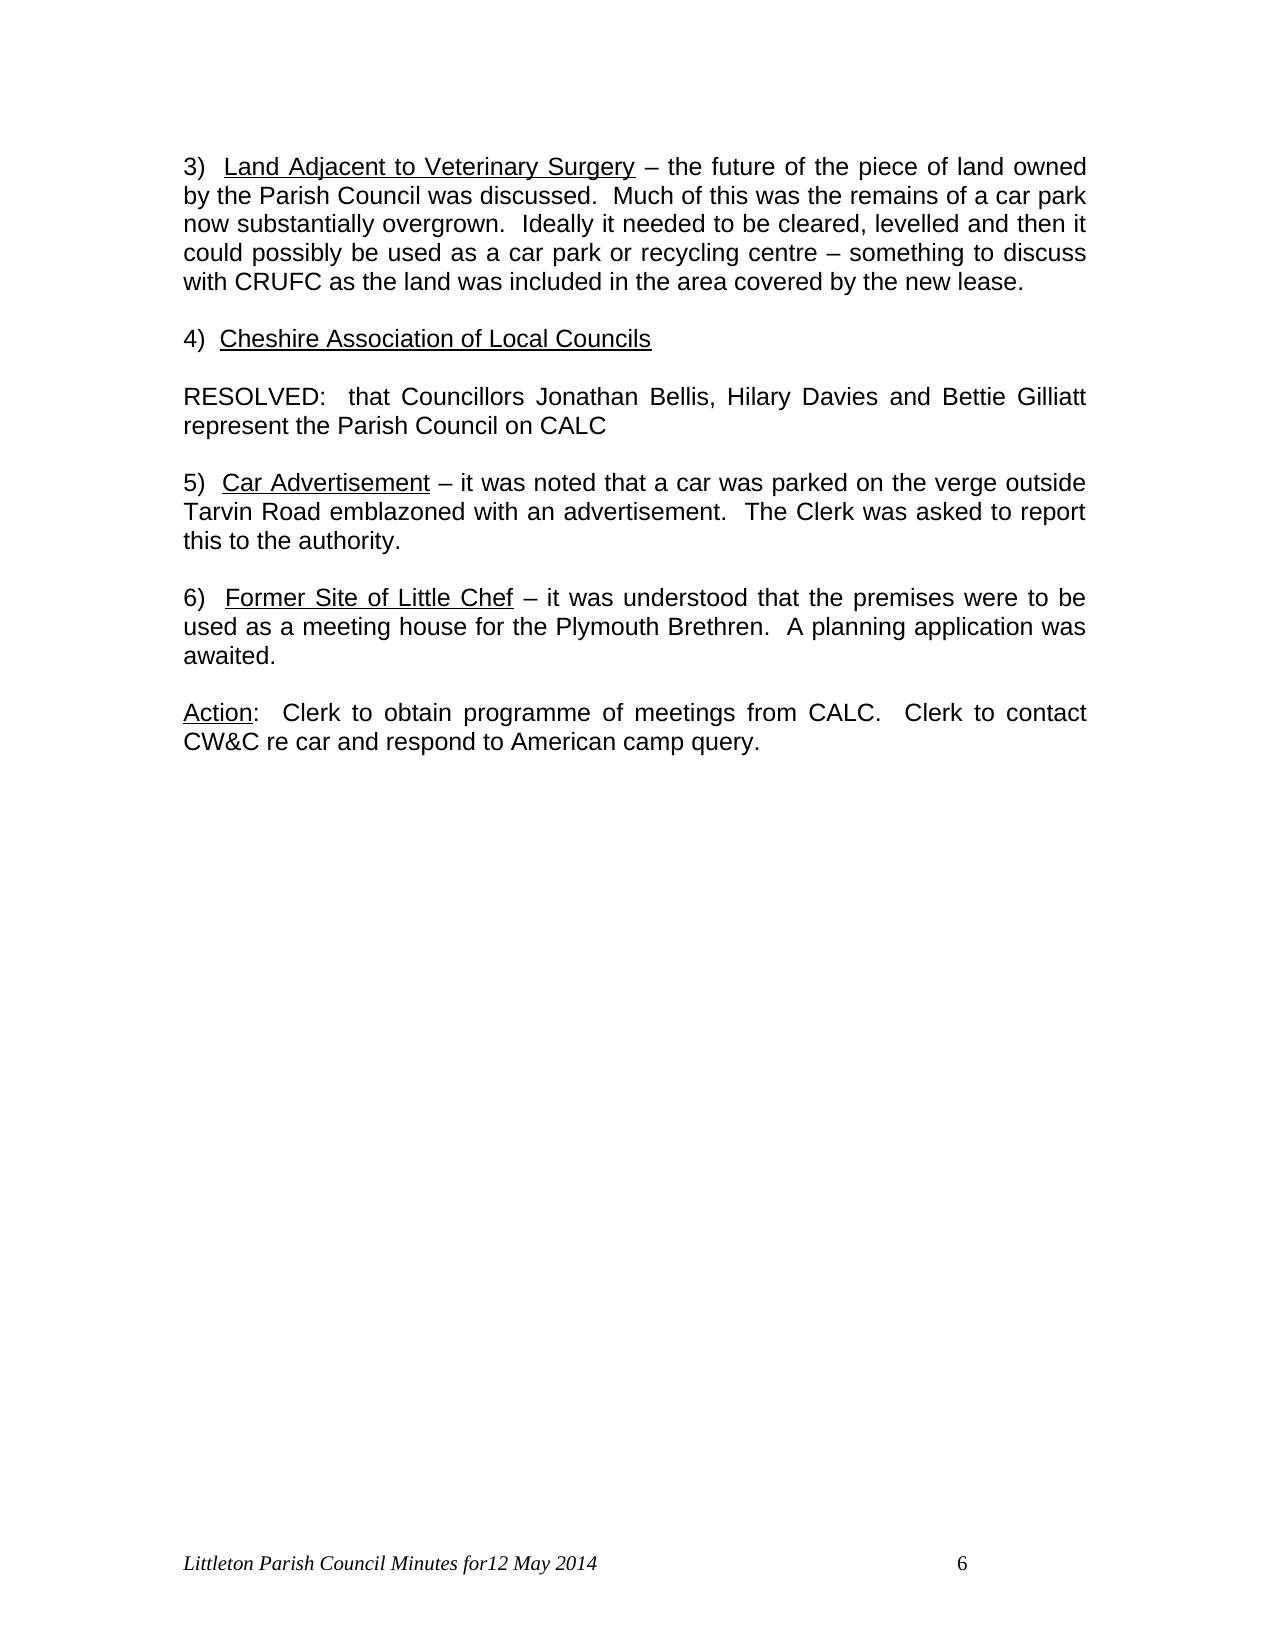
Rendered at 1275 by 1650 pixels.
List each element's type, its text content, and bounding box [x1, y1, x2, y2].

text RESOLVED: that Councillors Jonathan Bellis, Hilary Davies and Bettie Gilliatt represent the Parish Council on CALC [183, 382, 1088, 439]
text 5) Car Advertisement – it was noted that a car was parked on the verge outside Tarvin Road emblazoned with an advertisement. The Clerk was asked to report this to the authority. [183, 468, 1088, 554]
text 4) Cheshire Association of Local Councils [183, 324, 1088, 353]
text 6) Former Site of Little Chef – it was understood that the premises were to be used as a meeting house for the Plymouth Brethren. A planning application was awaited. [183, 583, 1088, 669]
text Action: Clerk to obtain programme of meetings from CALC. Clerk to contact CW&C re car and respond to American camp query. [183, 698, 1088, 756]
text 3) Land Adjacent to Veterinary Surgery – the future of the piece of land owned by the Parish Council was discussed. Much of this was the remains of a car park now substantially overgrown. Ideally it needed to be cleared, levelled and then it could possibly be used as a car park or recycling centre – something to discuss with CRUFC as the land was included in the area covered by the new lease. [183, 152, 1088, 296]
